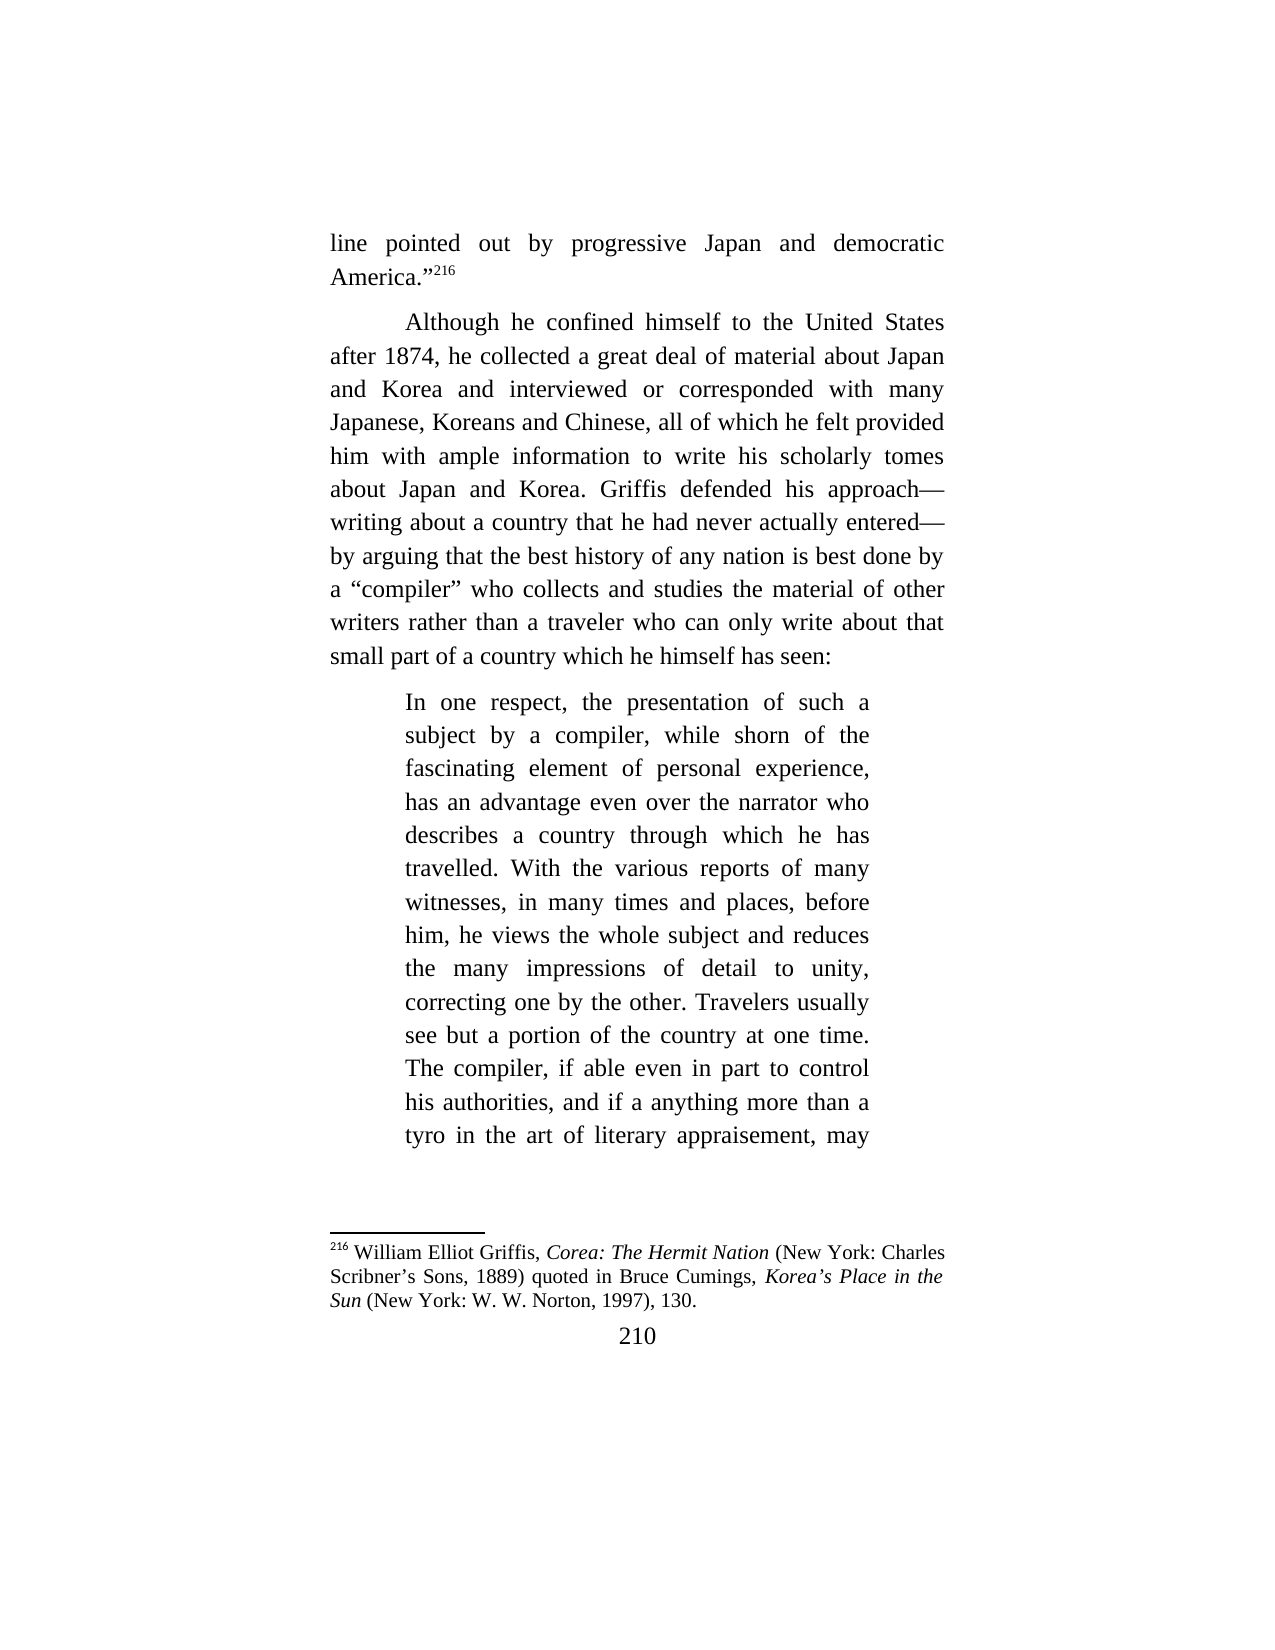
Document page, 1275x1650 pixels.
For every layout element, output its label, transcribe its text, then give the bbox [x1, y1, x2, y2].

text Although he confined himself to the United States after 1874, he collected a great deal of material about Japan and Korea and interviewed or corresponded with many Japanese, Koreans and Chinese, all of which he felt provided him with ample information to write his scholarly tomes about Japan and Korea. Griffis defended his approach—writing about a country that he had never actually entered—by arguing that the best history of any nation is best done by a “compiler” who collects and studies the material of other writers rather than a traveler who can only write about that small part of a country which he himself has seen: [330, 304, 945, 671]
text In one respect, the presentation of such a subject by a compiler, while shorn of the fascinating element of personal experience, has an advantage even over the narrator who describes a country through which he has travelled. With the various reports of many witnesses, in many times and places, before him, he views the whole subject and reduces the many impressions of detail to unity, correcting one by the other. Travelers usually see but a portion of the country at one time. The compiler, if able even in part to control his authorities, and if a anything more than a tyro in the art of literary appraisement, may be able to furnish a handbook of information more valuable to the general reader. [405, 683, 870, 1150]
text Griffis, of course, was not alone in thinking that Korea was a backward degenerate country. There was the strong belief, shared even by some missionaries in Korea itself, that Korean society was indeed backward and that Japan was the state best equipped to bring modern civilization to the Korean peninsula. Griffis urged such a task for Japan, noting that the “fires of civilization” were beginning to “smoke out the hermit,” and that the “worn out dogmas of Chinese statecraft must pass away … and Corea be allowed to work out her career as a sovereign state, in the line pointed out by progressive Japan and democratic America.” [330, 225, 945, 292]
